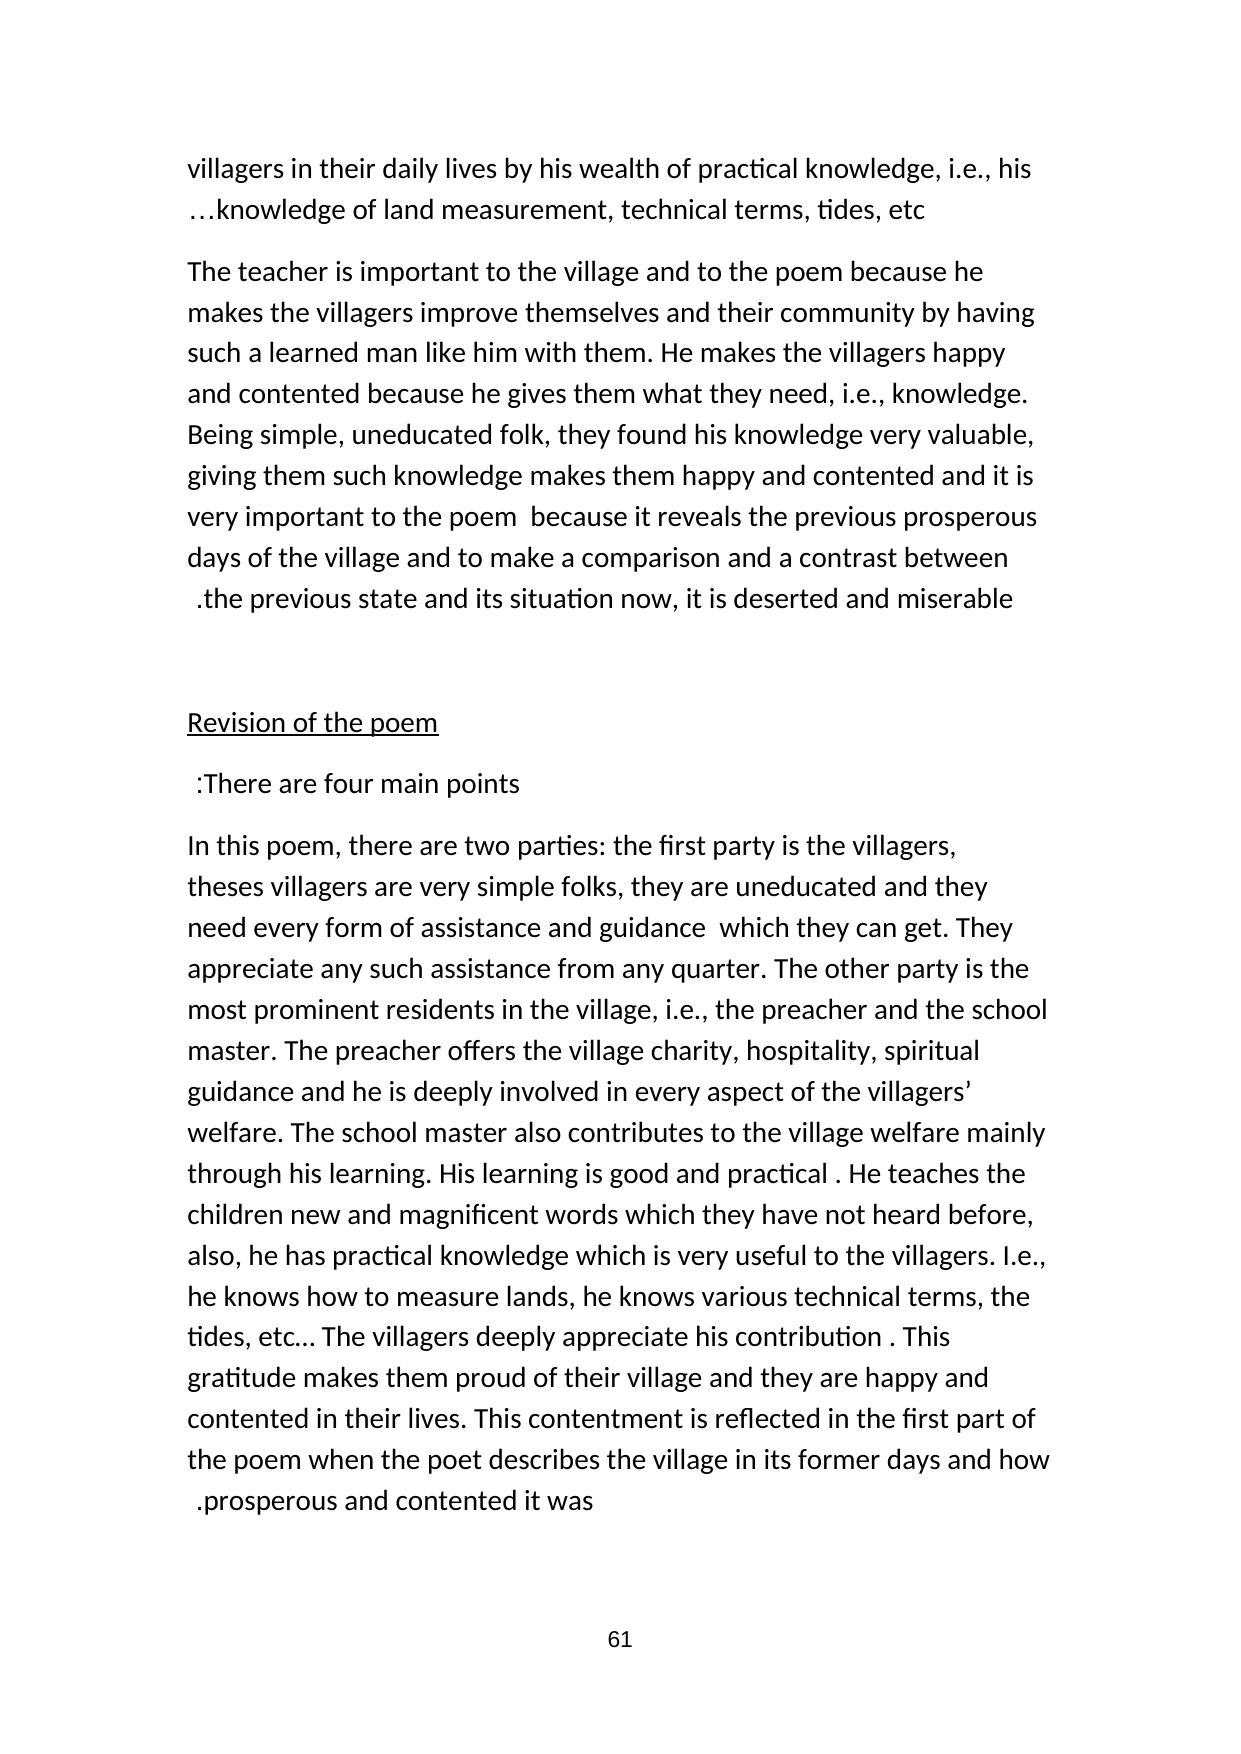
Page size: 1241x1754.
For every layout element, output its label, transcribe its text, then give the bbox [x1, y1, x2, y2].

text There are four main points: [187, 766, 1053, 801]
text In this poem, there are two parties: the first party is the villagers, theses villagers are very simple folks, they are uneducated and they need every form of assistance and guidance which they can get. They appreciate any such assistance from any quarter. The other party is the most prominent residents in the village, i.e., the preacher and the school master. The preacher offers the village charity, hospitality, spiritual guidance and he is deeply involved in every aspect of the villagers’ welfare. The school master also contributes to the village welfare mainly through his learning. His learning is good and practical . He teaches the children new and magnificent words which they have not heard before, also, he has practical knowledge which is very useful to the villagers. I.e., he knows how to measure lands, he knows various technical terms, the tides, etc… The villagers deeply appreciate his contribution . This gratitude makes them proud of their village and they are happy and contented in their lives. This contentment is reflected in the first part of the poem when the poet describes the village in its former days and how prosperous and contented it was. [187, 827, 1053, 1518]
text Revision of the poem [187, 704, 1053, 739]
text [187, 150, 1053, 227]
text The teacher is important to the village and to the poem because he makes the villagers improve themselves and their community by having such a learned man like him with them. He makes the villagers happy and contented because he gives them what they need, i.e., knowledge. Being simple, uneducated folk, they found his knowledge very valuable, giving them such knowledge makes them happy and contented and it is very important to the poem because it reveals the previous prosperous days of the village and to make a comparison and a contrast between the previous state and its situation now, it is deserted and miserable. [187, 253, 1053, 616]
